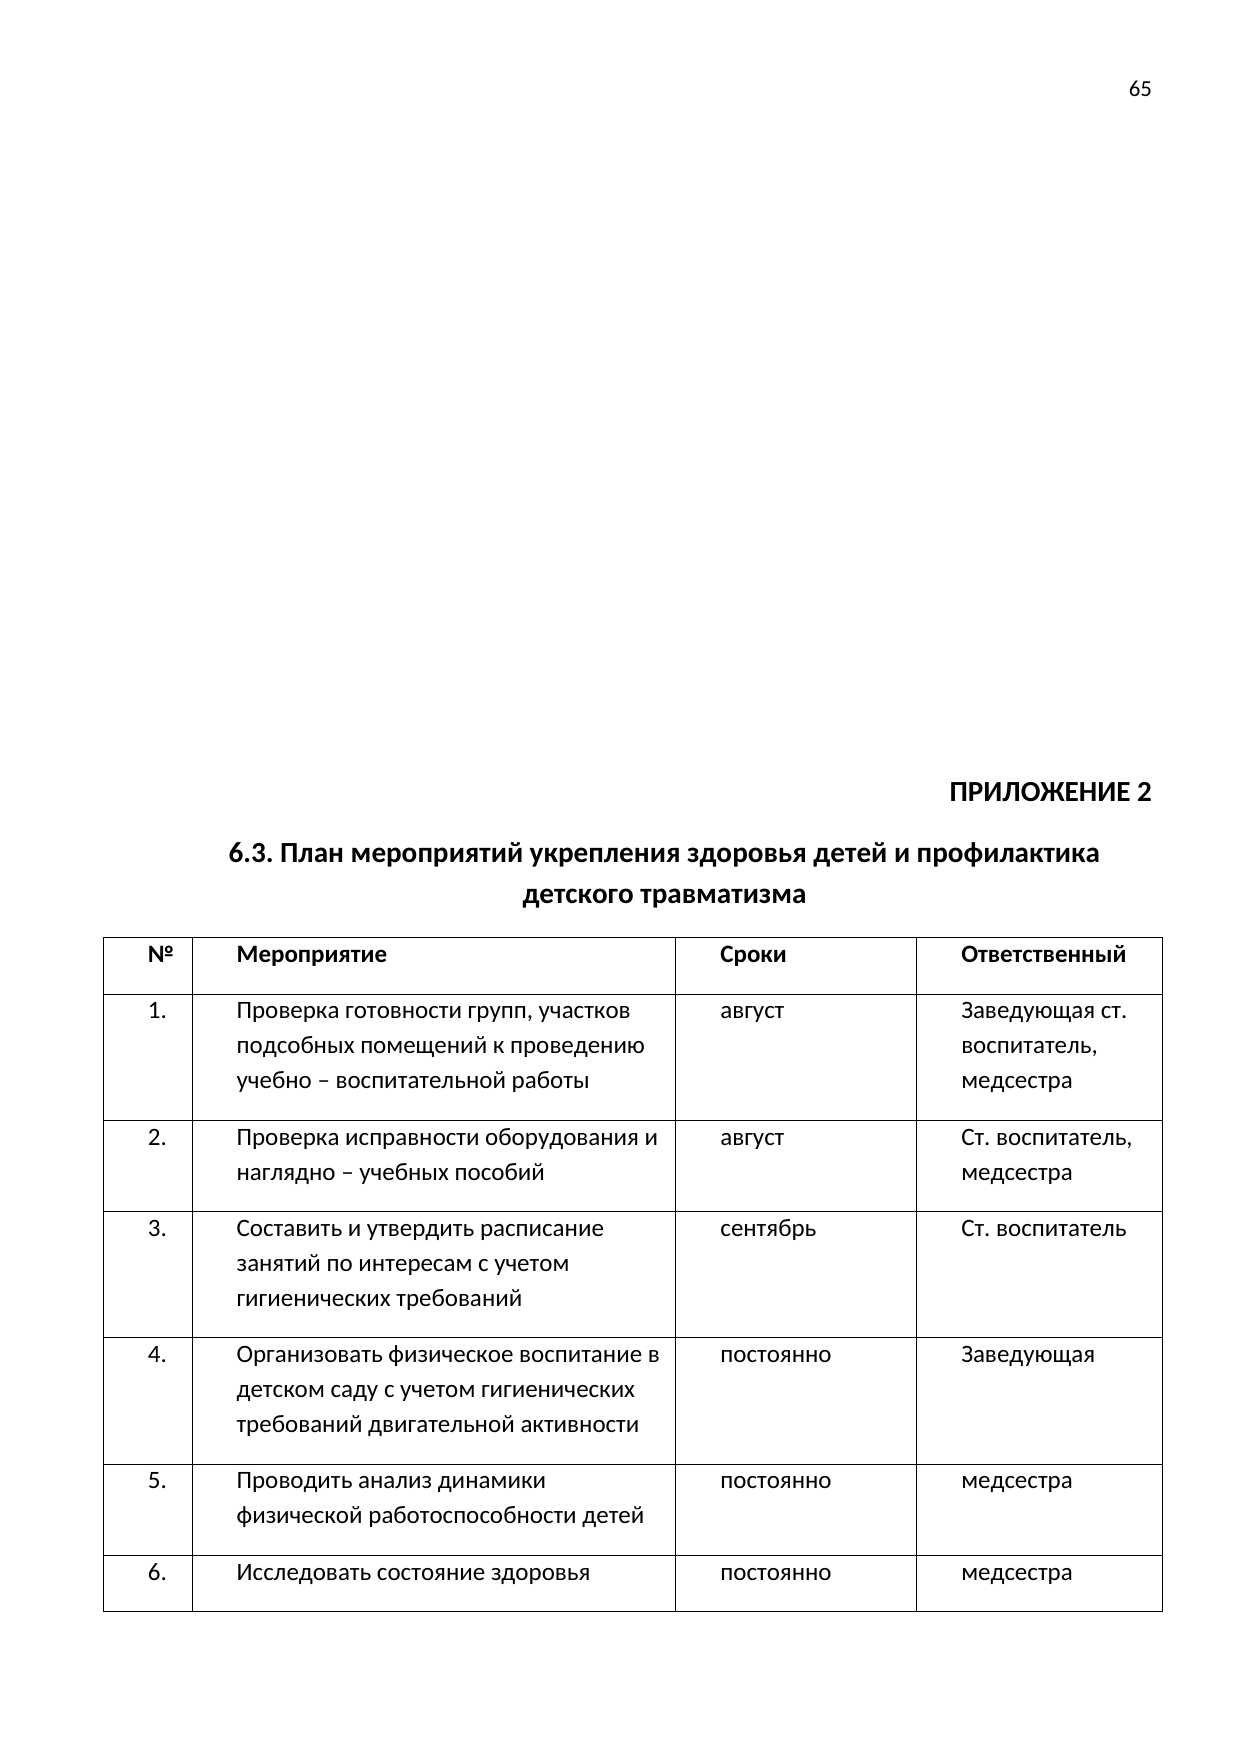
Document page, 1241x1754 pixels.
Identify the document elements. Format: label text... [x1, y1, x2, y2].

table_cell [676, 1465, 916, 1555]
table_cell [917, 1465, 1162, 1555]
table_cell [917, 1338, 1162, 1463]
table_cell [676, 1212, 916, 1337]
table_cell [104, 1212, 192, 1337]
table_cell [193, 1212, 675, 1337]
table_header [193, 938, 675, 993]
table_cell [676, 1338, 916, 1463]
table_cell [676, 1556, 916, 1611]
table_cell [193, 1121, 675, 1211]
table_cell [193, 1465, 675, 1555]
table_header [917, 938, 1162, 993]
text 6.3. План мероприятий укрепления здоровья детей и профилактика детского травматизма [177, 834, 1152, 911]
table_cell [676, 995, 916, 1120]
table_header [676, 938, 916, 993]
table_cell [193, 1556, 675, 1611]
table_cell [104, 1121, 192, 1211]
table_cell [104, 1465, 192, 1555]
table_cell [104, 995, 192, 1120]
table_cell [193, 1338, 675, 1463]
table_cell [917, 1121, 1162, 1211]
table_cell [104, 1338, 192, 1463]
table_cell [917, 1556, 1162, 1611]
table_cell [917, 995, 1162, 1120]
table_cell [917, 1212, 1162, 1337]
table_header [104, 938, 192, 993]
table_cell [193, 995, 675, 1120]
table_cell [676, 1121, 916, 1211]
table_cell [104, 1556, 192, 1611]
text ПРИЛОЖЕНИЕ 2 [177, 773, 1152, 808]
